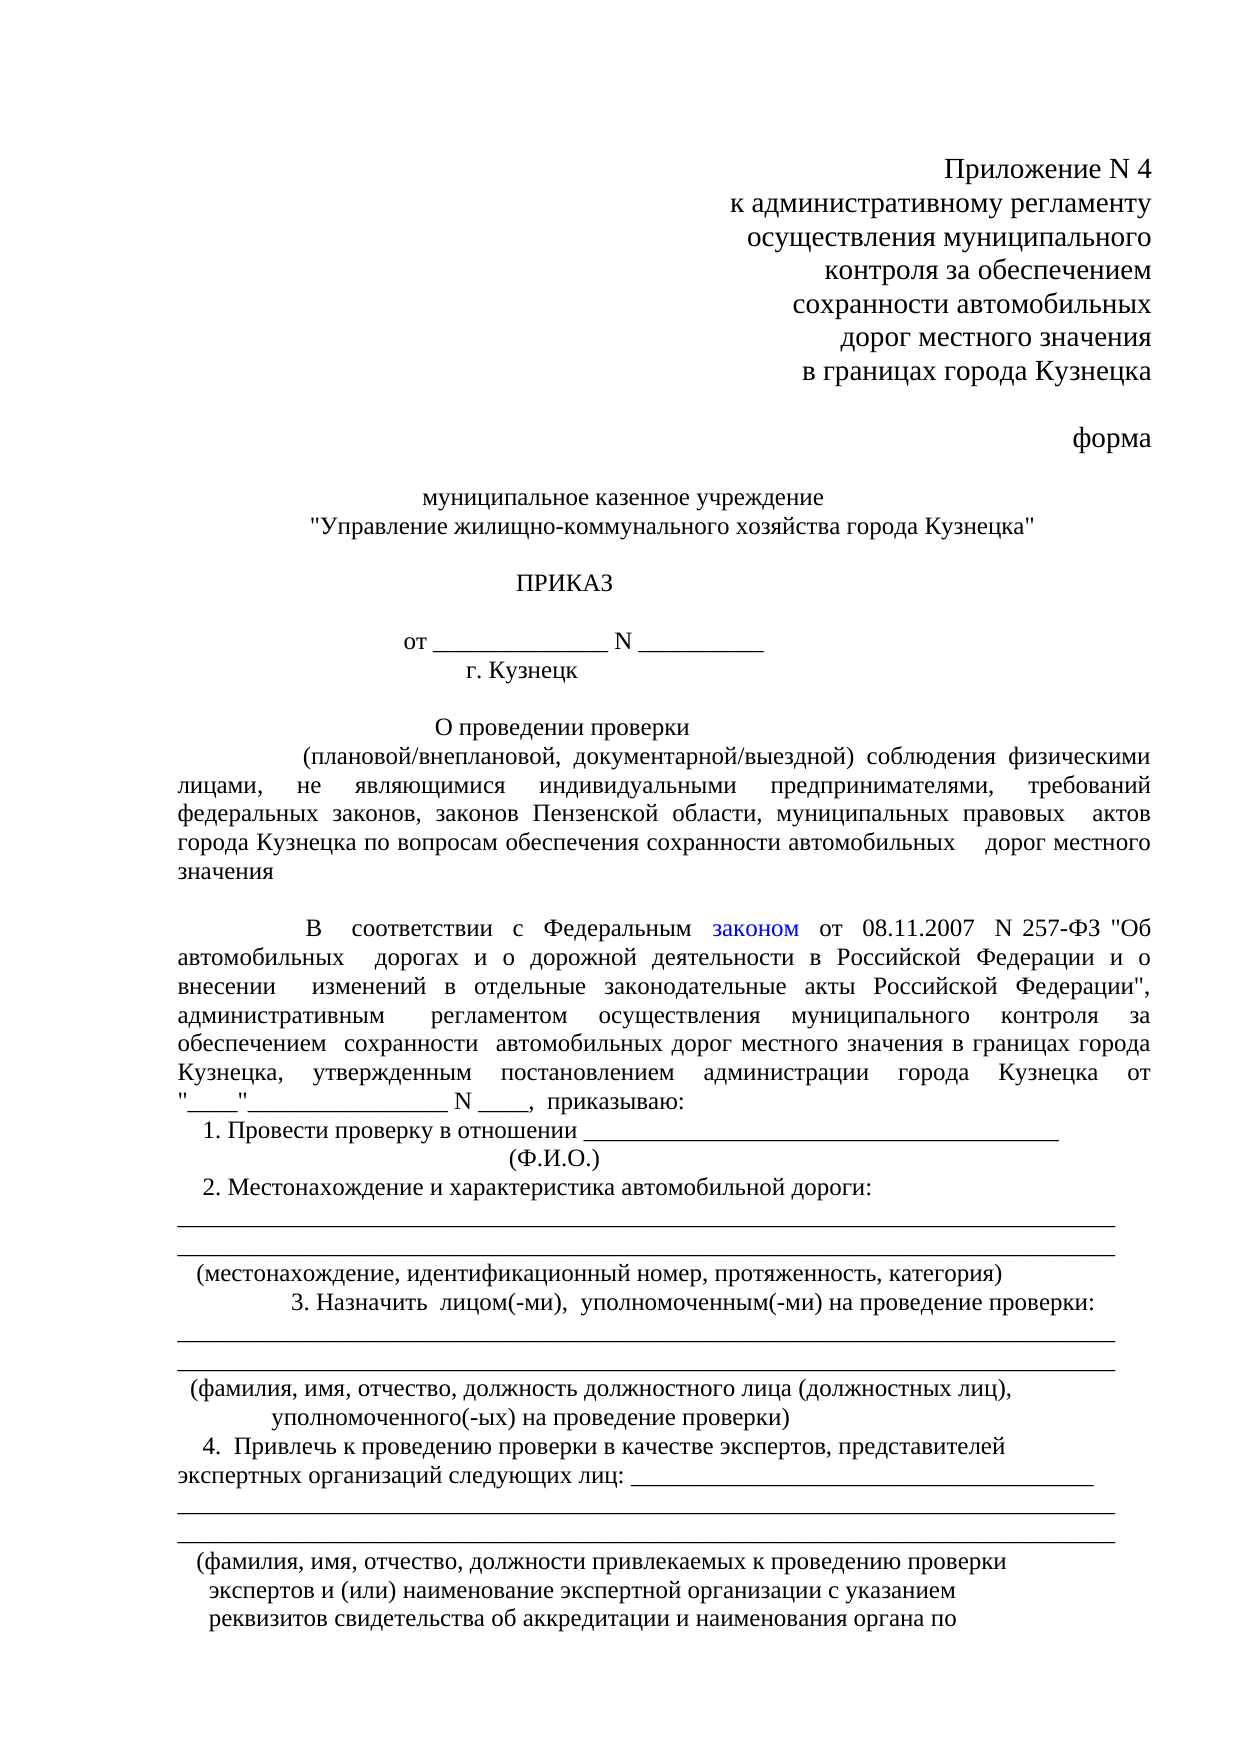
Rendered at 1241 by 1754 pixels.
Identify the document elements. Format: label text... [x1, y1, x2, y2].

text Приложение N 4 [177, 152, 1152, 185]
text 4. Привлечь к проведению проверки в качестве экспертов, представителей [177, 1431, 1152, 1460]
text в границах города Кузнецка [177, 353, 1152, 386]
text 1. Провести проверку в отношении ______________________________________ [177, 1115, 1152, 1143]
text от ______________ N __________ [177, 626, 1152, 655]
text ___________________________________________________________________________ [177, 1316, 1152, 1345]
text уполномоченного(-ых) на проведение проверки) [177, 1402, 1152, 1431]
text (фамилия, имя, отчество, должность должностного лица (должностных лиц), [177, 1373, 1152, 1402]
text (плановой/внеплановой, документарной/выездной) соблюдения физическими лицами, не являющимися индивидуальными предпринимателями, требований федеральных законов, законов Пензенской области, муниципальных правовых актов города Кузнецка по вопросам обеспечения сохранности автомобильных дорог местного значения [177, 741, 1152, 885]
text г. Кузнецк [177, 655, 1152, 683]
text к административному регламенту [177, 185, 1152, 219]
text В соответствии с Федеральным законом от 08.11.2007 N 257-ФЗ "Об автомобильных дорогах и о дорожной деятельности в Российской Федерации и о внесении изменений в отдельные законодательные акты Российской Федерации", административным регламентом осуществления муниципального контроля за обеспечением сохранности автомобильных дорог местного значения в границах города Кузнецка, утвержденным постановлением администрации города Кузнецка от "____"________________ N ____, приказываю: [177, 913, 1152, 1115]
text экспертных организаций следующих лиц: _____________________________________ [177, 1460, 1152, 1488]
text сохранности автомобильных [177, 286, 1152, 319]
text (Ф.И.О.) [177, 1143, 1152, 1172]
text "Управление жилищно-коммунального хозяйства города Кузнецка" [177, 511, 1152, 540]
text осуществления муниципального [177, 219, 1152, 252]
text ___________________________________________________________________________ [177, 1201, 1152, 1230]
text (местонахождение, идентификационный номер, протяженность, категория) [177, 1258, 1152, 1287]
text ПРИКАЗ [177, 568, 1152, 597]
text форма [177, 420, 1152, 453]
text контроля за обеспечением [177, 252, 1152, 286]
text (фамилия, имя, отчество, должности привлекаемых к проведению проверки [177, 1546, 1152, 1575]
text 3. Назначить лицом(-ми), уполномоченным(-ми) на проведение проверки: [177, 1287, 1152, 1316]
text О проведении проверки [177, 712, 1152, 741]
text муниципальное казенное учреждение [177, 482, 1152, 511]
text 2. Местонахождение и характеристика автомобильной дороги: [177, 1172, 1152, 1201]
text дорог местного значения [177, 319, 1152, 353]
text ___________________________________________________________________________ [177, 1488, 1152, 1517]
text реквизитов свидетельства об аккредитации и наименования органа по [177, 1603, 1152, 1632]
text экспертов и (или) наименование экспертной организации с указанием [177, 1575, 1152, 1603]
text ___________________________________________________________________________ [177, 1230, 1152, 1258]
text ___________________________________________________________________________ [177, 1345, 1152, 1373]
text ___________________________________________________________________________ [177, 1517, 1152, 1546]
